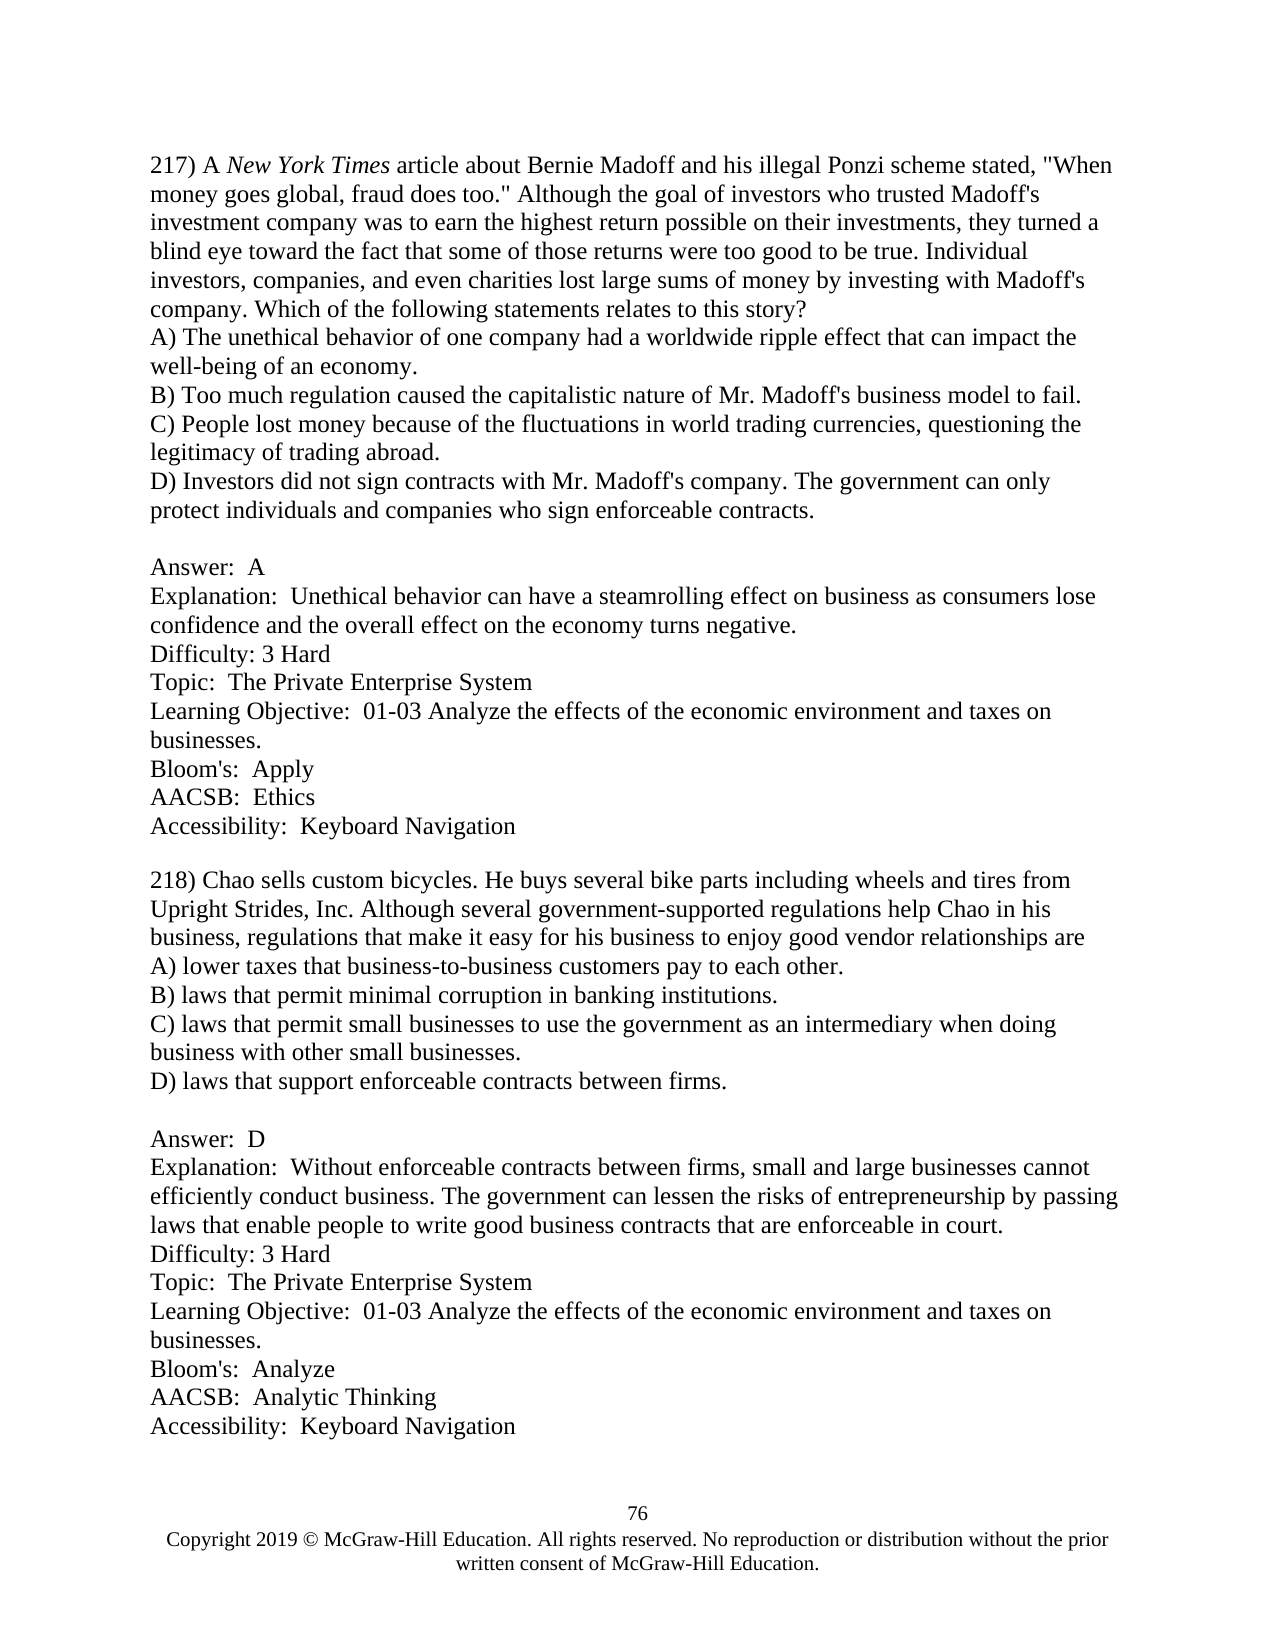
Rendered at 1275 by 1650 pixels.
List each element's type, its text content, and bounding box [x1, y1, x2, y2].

text A) lower taxes that business-to-business customers pay to each other. [150, 951, 1125, 980]
text 217) A New York Times article about Bernie Madoff and his illegal Ponzi scheme stated, "When money goes global, fraud does too." Although the goal of investors who trusted Madoff's investment company was to earn the highest return possible on their investments, they turned a blind eye toward the fact that some of those returns were too good to be true. Individual investors, companies, and even charities lost large sums of money by investing with Madoff's company. Which of the following statements relates to this story? [150, 150, 1125, 322]
text Accessibility: Keyboard Navigation [150, 1411, 1125, 1440]
text C) laws that permit small businesses to use the government as an intermediary when doing business with other small businesses. [150, 1009, 1125, 1066]
text Bloom's: Analyze [150, 1354, 1125, 1382]
text Learning Objective: 01-03 Analyze the effects of the economic environment and taxes on businesses. [150, 1296, 1125, 1354]
text 218) Chao sells custom bicycles. He buys several bike parts including wheels and tires from Upright Strides, Inc. Although several government-supported regulations help Chao in his business, regulations that make it easy for his business to enjoy good vendor relationships are [150, 865, 1125, 951]
text Difficulty: 3 Hard [150, 639, 1125, 667]
text C) People lost money because of the fluctuations in world trading currencies, questioning the legitimacy of trading abroad. [150, 409, 1125, 466]
text D) Investors did not sign contracts with Mr. Madoff's company. The government can only protect individuals and companies who sign enforceable contracts. [150, 466, 1125, 524]
text B) Too much regulation caused the capitalistic nature of Mr. Madoff's business model to fail. [150, 380, 1125, 409]
text Topic: The Private Enterprise System [150, 667, 1125, 696]
text Difficulty: 3 Hard [150, 1239, 1125, 1267]
text Answer: D [150, 1124, 1125, 1152]
text Explanation: Without enforceable contracts between firms, small and large businesses cannot efficiently conduct business. The government can lessen the risks of entrepreneurship by passing laws that enable people to write good business contracts that are enforceable in court. [150, 1152, 1125, 1239]
text A) The unethical behavior of one company had a worldwide ripple effect that can impact the well-being of an economy. [150, 322, 1125, 380]
text Accessibility: Keyboard Navigation [150, 811, 1125, 840]
text Answer: A [150, 552, 1125, 581]
text AACSB: Ethics [150, 782, 1125, 811]
text AACSB: Analytic Thinking [150, 1382, 1125, 1411]
text Explanation: Unethical behavior can have a steamrolling effect on business as consumers lose confidence and the overall effect on the economy turns negative. [150, 581, 1125, 639]
text Bloom's: Apply [150, 754, 1125, 782]
text D) laws that support enforceable contracts between firms. [150, 1066, 1125, 1095]
text Topic: The Private Enterprise System [150, 1267, 1125, 1296]
text B) laws that permit minimal corruption in banking institutions. [150, 980, 1125, 1009]
text Learning Objective: 01-03 Analyze the effects of the economic environment and taxes on businesses. [150, 696, 1125, 754]
